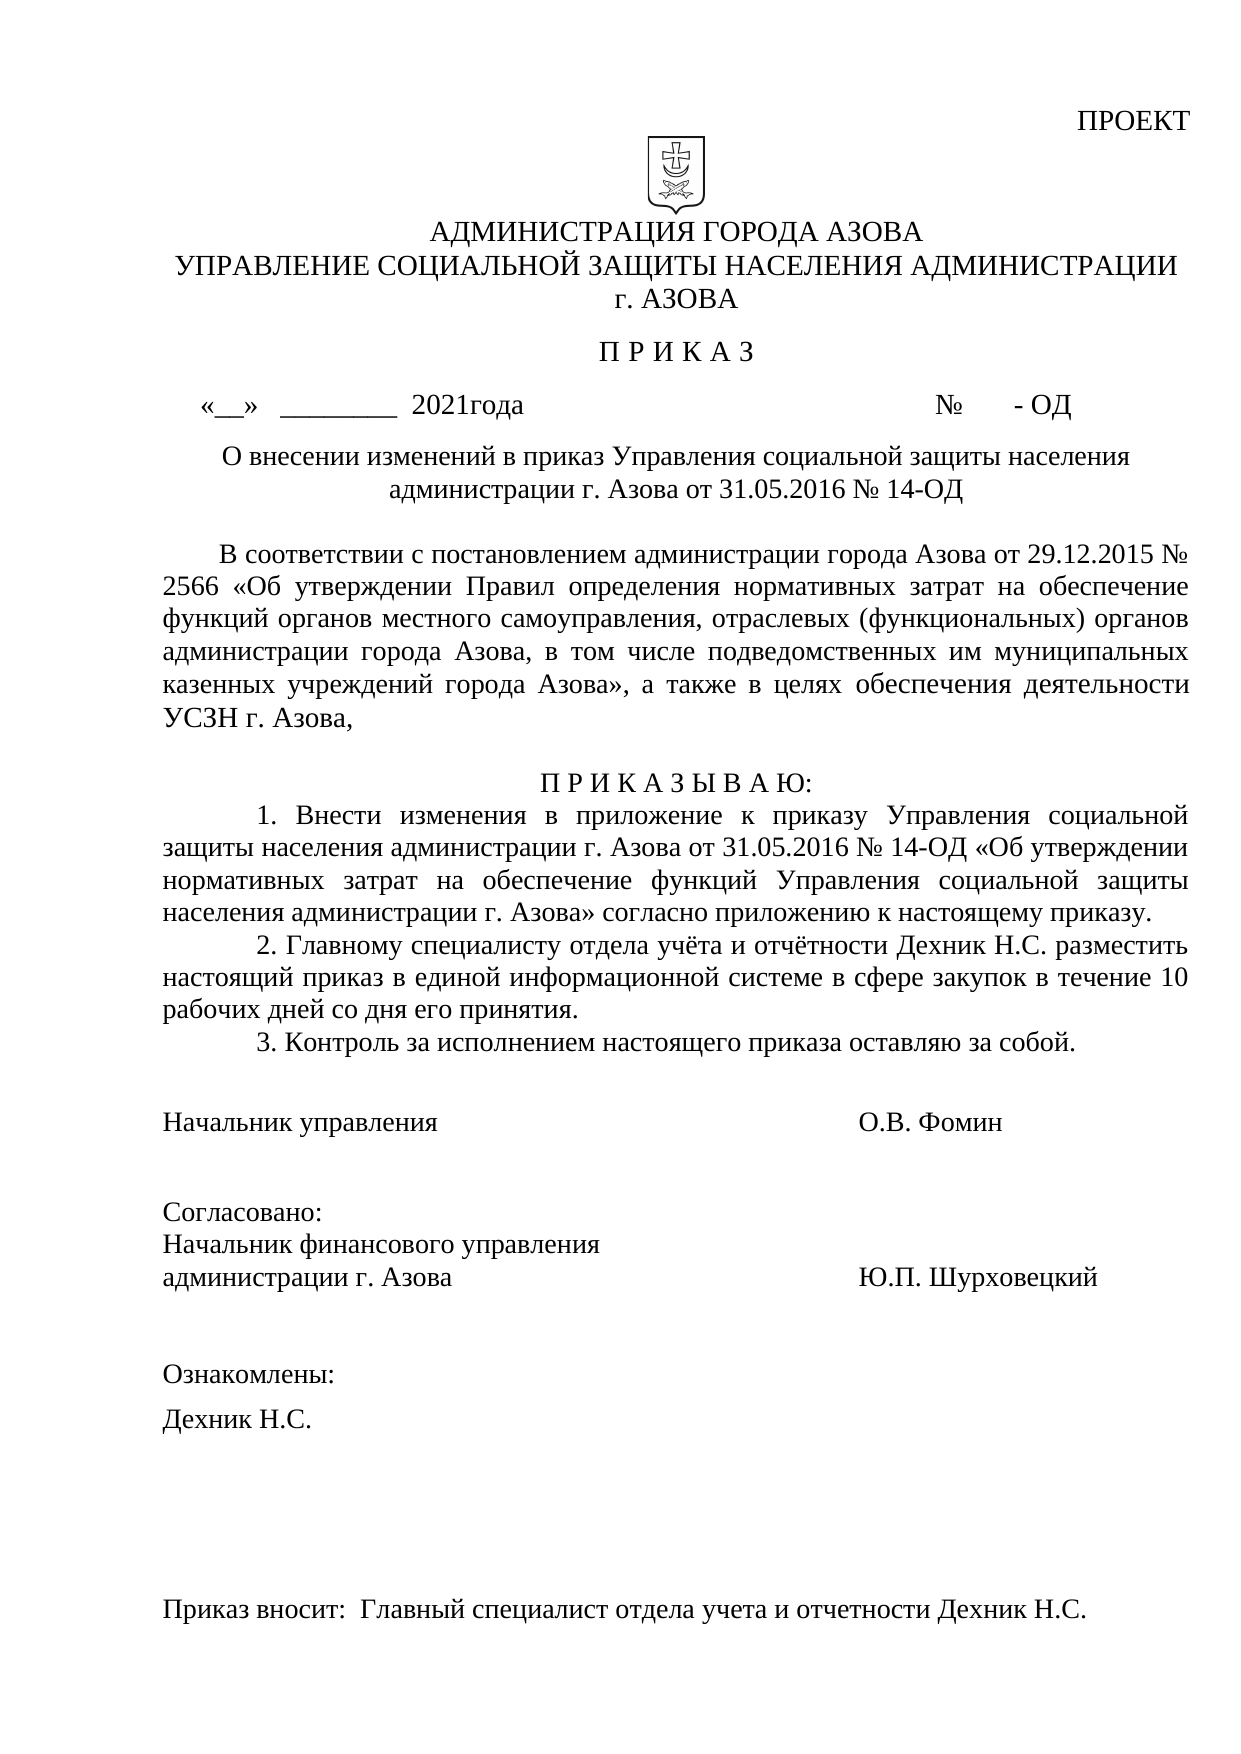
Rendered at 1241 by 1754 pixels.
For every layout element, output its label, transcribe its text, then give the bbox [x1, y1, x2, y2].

text ПРИКАЗ [162, 334, 1190, 368]
text Ознакомлены: [162, 1357, 1190, 1389]
text Дехник Н.С. [162, 1402, 1190, 1434]
text администрации г. Азова Ю.П. Шурховецкий [162, 1260, 1190, 1292]
text 1. Внести изменения в приложение к приказу Управления социальной защиты населения администрации г. Азова от 31.05.2016 № 14-ОД «Об утверждении нормативных затрат на обеспечение функций Управления социальной защиты населения администрации г. Азова» согласно приложению к настоящему приказу. [162, 798, 1190, 928]
text 2. Главному специалисту отдела учёта и отчётности Дехник Н.С. разместить настоящий приказ в единой информационной системе в сфере закупок в течение 10 рабочих дней со дня его принятия. [162, 928, 1190, 1025]
text 3. Контроль за исполнением настоящего приказа оставляю за собой. [162, 1025, 1190, 1057]
text Начальник финансового управления [162, 1227, 1190, 1260]
text Начальник управления О.В. Фомин [162, 1105, 1190, 1138]
text УПРАВЛЕНИЕ СОЦИАЛЬНОЙ ЗАЩИТЫ НАСЕЛЕНИЯ АДМИНИСТРАЦИИ г. АЗОВА [162, 248, 1190, 315]
text АДМИНИСТРАЦИЯ ГОРОДА АЗОВА [162, 214, 1190, 248]
text В соответствии с постановлением администрации города Азова от 29.12.2015 № 2566 «Об утверждении Правил определения нормативных затрат на обеспечение функций органов местного самоуправления, отраслевых (функциональных) органов администрации города Азова, в том числе подведомственных им муниципальных казенных учреждений города Азова», а также в целях обеспечения деятельности УСЗН г. Азова, [162, 537, 1190, 733]
text П Р И К А З Ы В А Ю: [162, 766, 1190, 798]
text Согласовано: [162, 1195, 1190, 1227]
text ПРОЕКТ [162, 103, 1190, 136]
picture [647, 136, 705, 215]
text О внесении изменений в приказ Управления социальной защиты населения администрации г. Азова от 31.05.2016 № 14-ОД [162, 439, 1190, 504]
text «__» ________ 2021года № - ОД [162, 387, 1190, 420]
text Приказ вносит: Главный специалист отдела учета и отчетности Дехник Н.С. [162, 1593, 1190, 1625]
